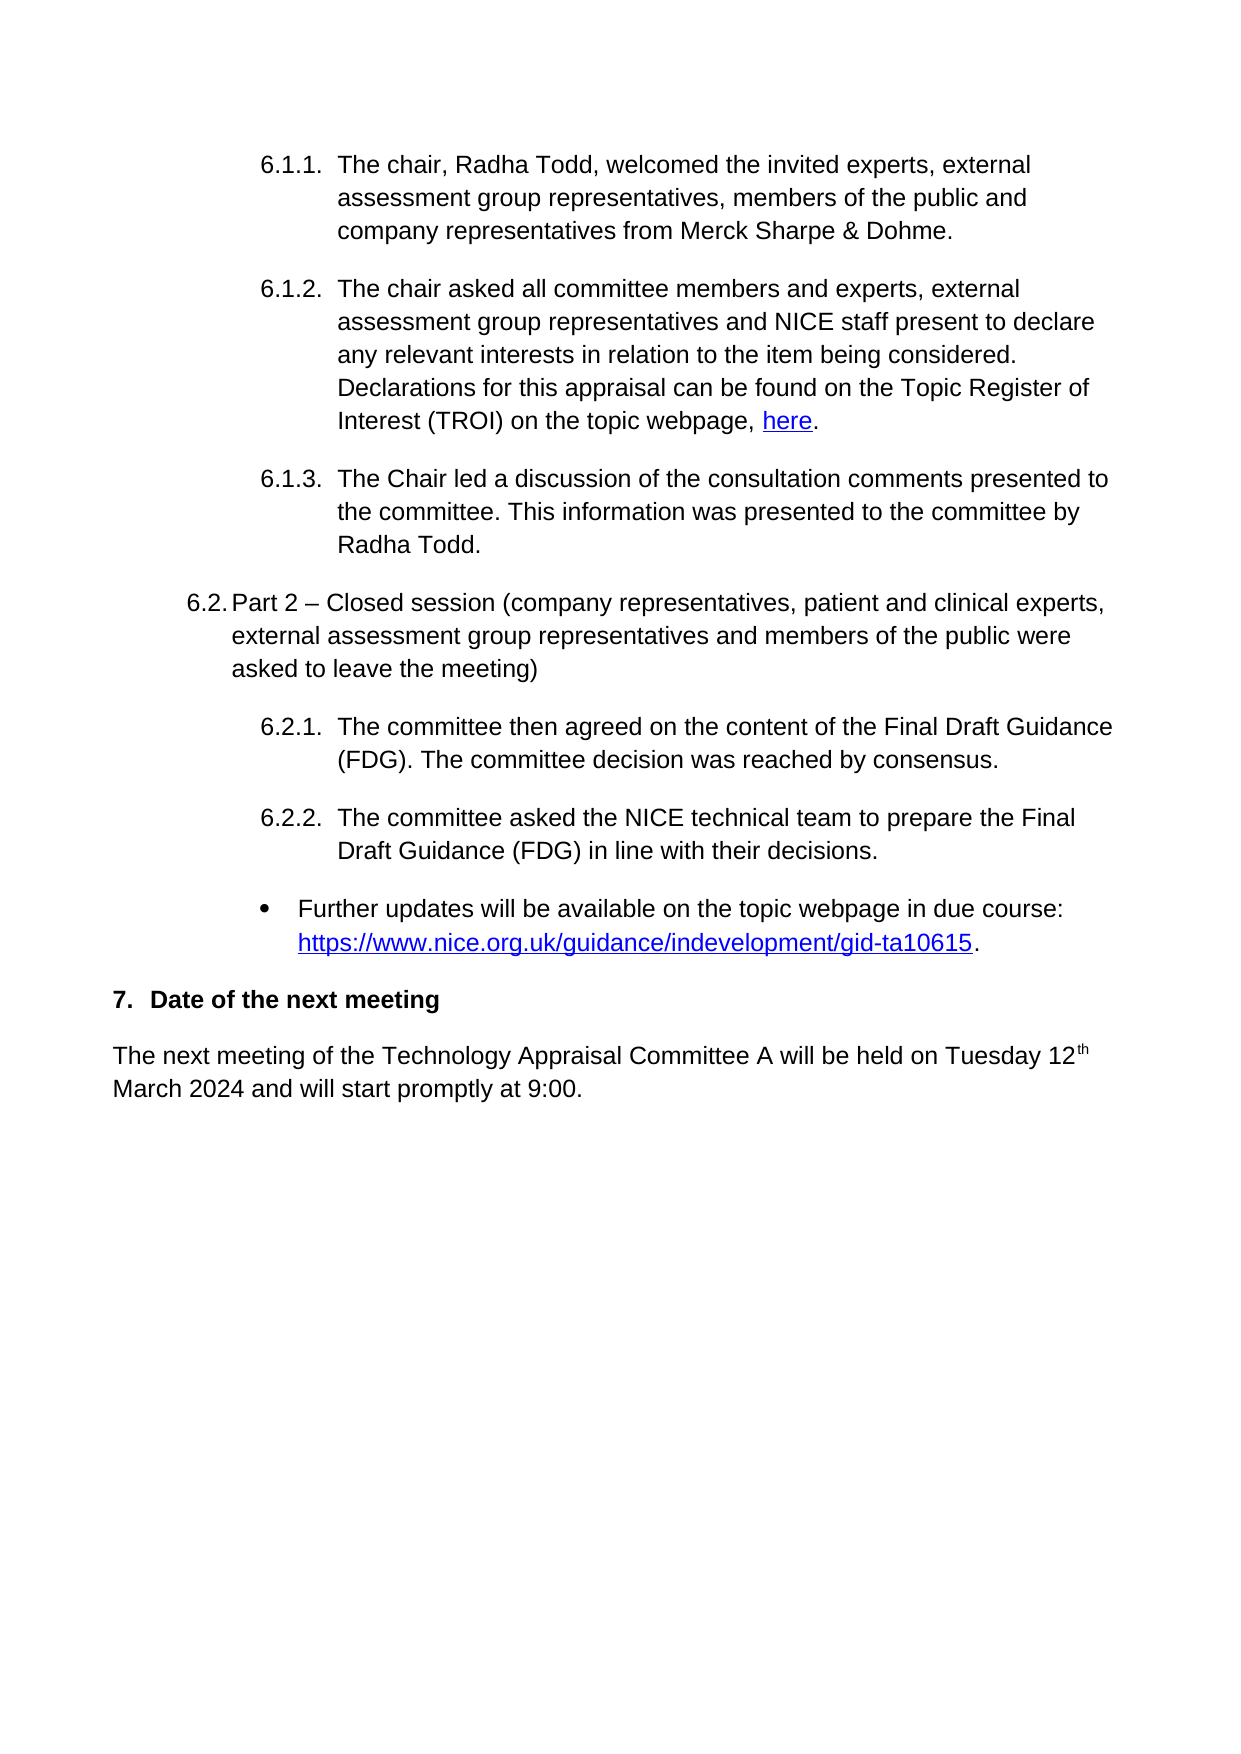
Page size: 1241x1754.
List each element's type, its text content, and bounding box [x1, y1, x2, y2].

text Part 2 – Closed session (company representatives, patient and clinical experts, external assessment group representatives and members of the public were asked to leave the meeting) [186, 588, 1128, 683]
text The next meeting of the Technology Appraisal Committee A will be held on Tuesday 12th March 2024 and will start promptly at 9:00. [112, 1041, 1128, 1103]
text The committee then agreed on the content of the Final Draft Guidance (FDG). The committee decision was reached by consensus. [260, 712, 1128, 774]
text The Chair led a discussion of the consultation comments presented to the committee. This information was presented to the committee by Radha Todd. [260, 464, 1128, 559]
subtitle Date of the next meeting [112, 986, 1128, 1014]
text The chair asked all committee members and experts, external assessment group representatives and NICE staff present to declare any relevant interests in relation to the item being considered. Declarations for this appraisal can be found on the Topic Register of Interest (TROI) on the topic webpage, here. [260, 274, 1128, 435]
text The committee asked the NICE technical team to prepare the Final Draft Guidance (FDG) in line with their decisions. [260, 803, 1128, 865]
list Further updates will be available on the topic webpage in due course: https://www.nice.org.uk/guidance/indevelopment/gid-ta10615. [260, 894, 1128, 956]
text The chair, Radha Todd, welcomed the invited experts, external assessment group representatives, members of the public and company representatives from Merck Sharpe & Dohme. [260, 150, 1128, 245]
